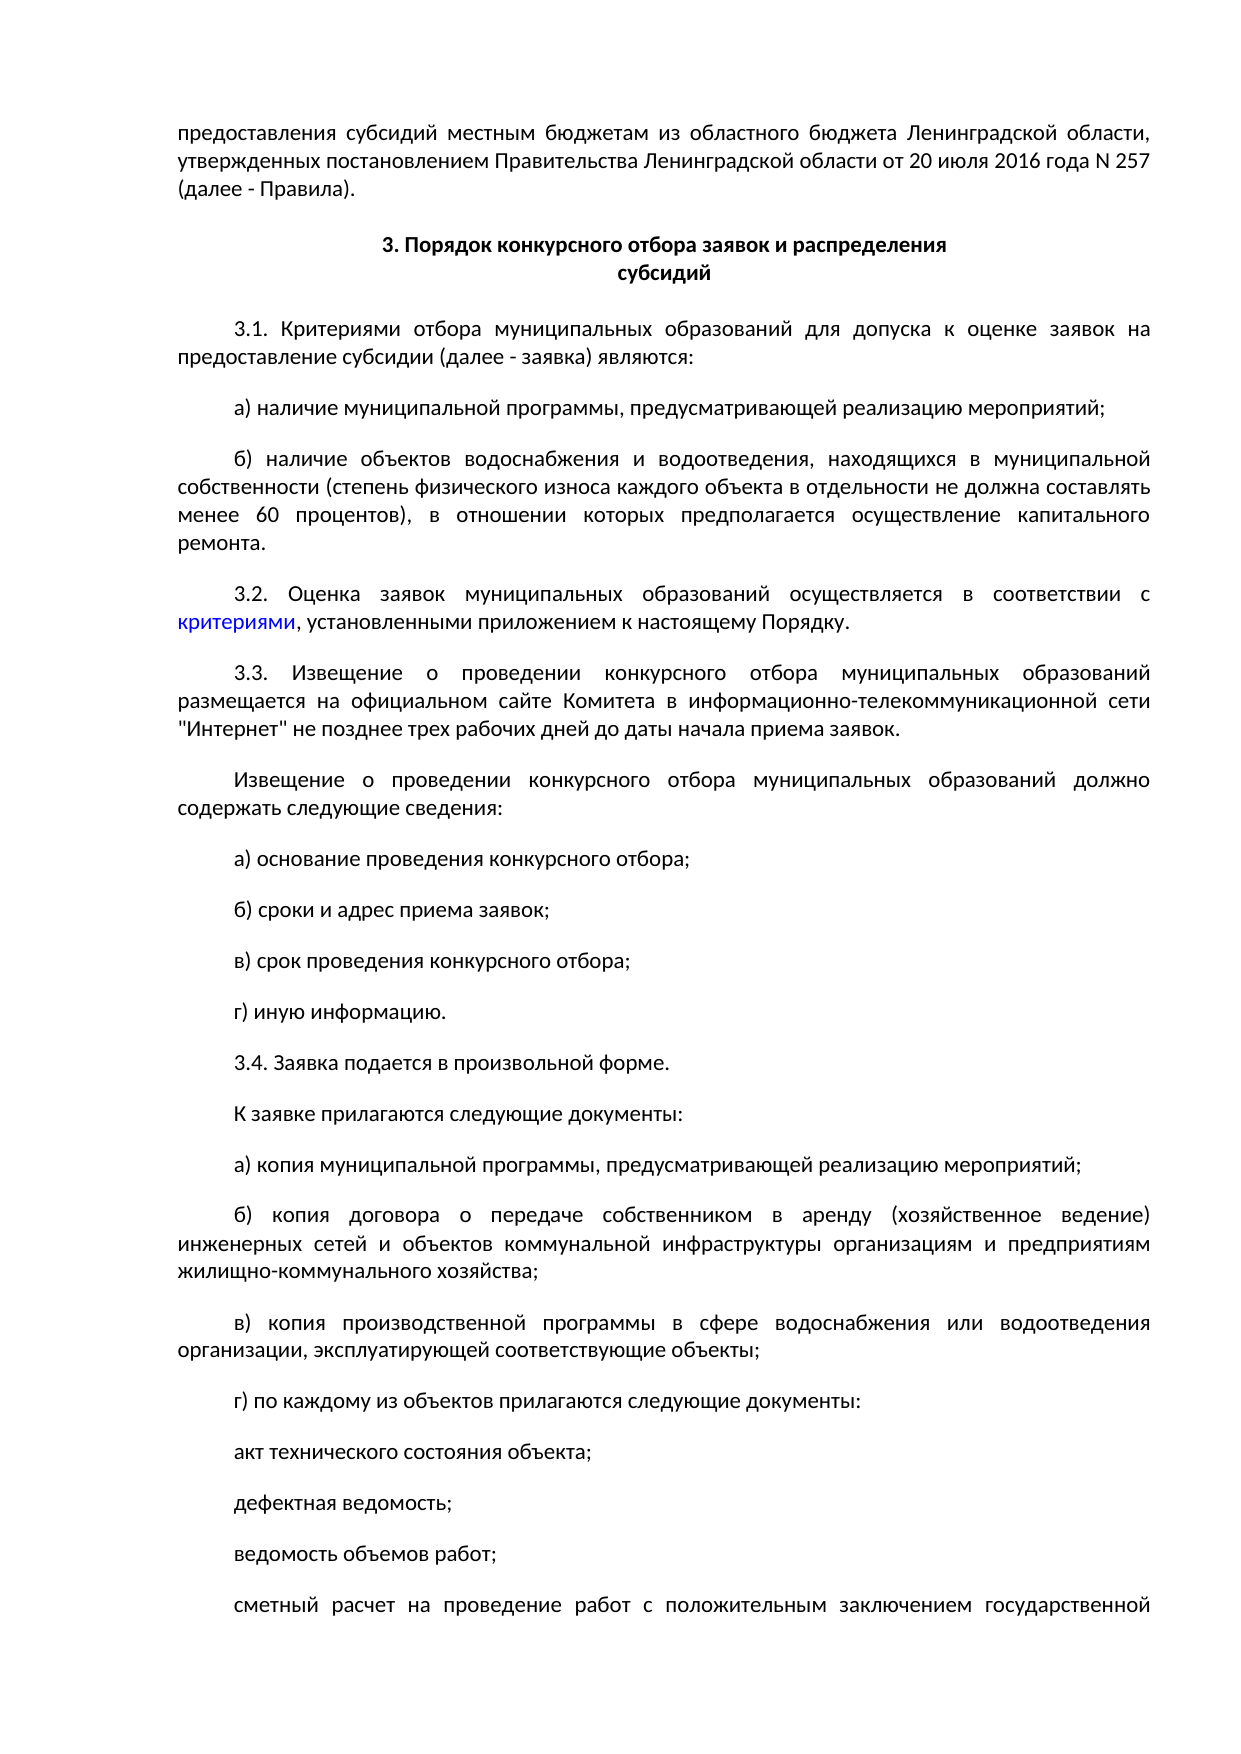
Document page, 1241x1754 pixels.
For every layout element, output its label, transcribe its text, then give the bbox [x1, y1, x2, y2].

text 3.2. Оценка заявок муниципальных образований осуществляется в соответствии с критериями, установленными приложением к настоящему Порядку. [177, 579, 1152, 635]
text в) срок проведения конкурсного отбора; [177, 946, 1152, 974]
text К заявке прилагаются следующие документы: [177, 1099, 1152, 1127]
title 3. Порядок конкурсного отбора заявок и распределения [177, 230, 1152, 258]
text 3.4. Заявка подается в произвольной форме. [177, 1048, 1152, 1076]
text б) сроки и адрес приема заявок; [177, 895, 1152, 923]
text а) основание проведения конкурсного отбора; [177, 844, 1152, 872]
text г) по каждому из объектов прилагаются следующие документы: [177, 1387, 1152, 1414]
text 3.1. Критериями отбора муниципальных образований для допуска к оценке заявок на предоставление субсидии (далее - заявка) являются: [177, 314, 1152, 370]
text а) наличие муниципальной программы, предусматривающей реализацию мероприятий; [177, 393, 1152, 421]
text акт технического состояния объекта; [177, 1437, 1152, 1466]
text б) копия договора о передаче собственником в аренду (хозяйственное ведение) инженерных сетей и объектов коммунальной инфраструктуры организациям и предприятиям жилищно-коммунального хозяйства; [177, 1201, 1152, 1285]
text в) копия производственной программы в сфере водоснабжения или водоотведения организации, эксплуатирующей соответствующие объекты; [177, 1308, 1152, 1364]
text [177, 1590, 1152, 1618]
text Извещение о проведении конкурсного отбора муниципальных образований должно содержать следующие сведения: [177, 765, 1152, 821]
text б) наличие объектов водоснабжения и водоотведения, находящихся в муниципальной собственности (степень физического износа каждого объекта в отдельности не должна составлять менее 60 процентов), в отношении которых предполагается осуществление капитального ремонта. [177, 444, 1152, 556]
text а) копия муниципальной программы, предусматривающей реализацию мероприятий; [177, 1150, 1152, 1178]
text г) иную информацию. [177, 997, 1152, 1025]
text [177, 118, 1152, 202]
text ведомость объемов работ; [177, 1539, 1152, 1567]
title субсидий [177, 258, 1152, 286]
text дефектная ведомость; [177, 1488, 1152, 1516]
text 3.3. Извещение о проведении конкурсного отбора муниципальных образований размещается на официальном сайте Комитета в информационно-телекоммуникационной сети "Интернет" не позднее трех рабочих дней до даты начала приема заявок. [177, 658, 1152, 742]
